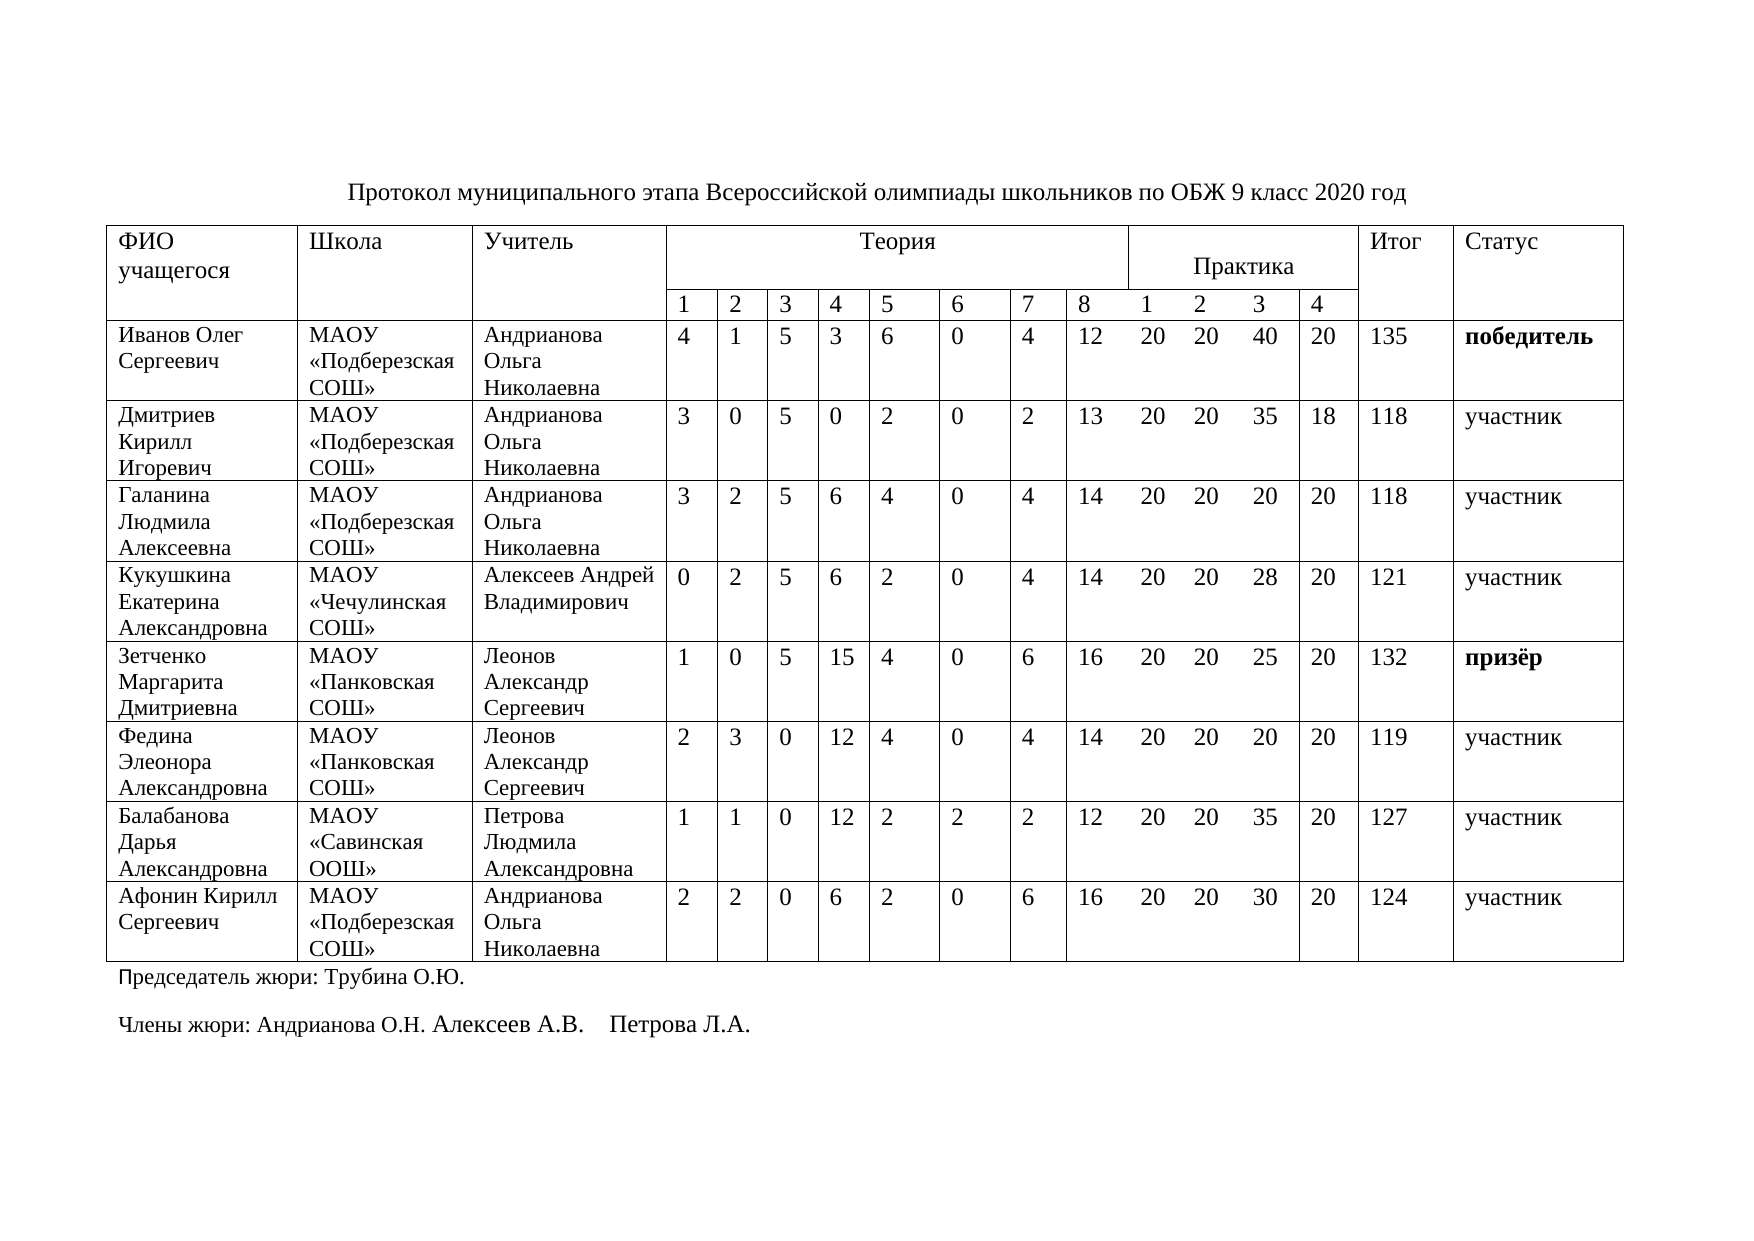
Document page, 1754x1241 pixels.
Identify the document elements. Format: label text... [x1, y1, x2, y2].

table_cell 4 [870, 481, 939, 561]
table_cell 20 [1129, 802, 1182, 881]
table_cell МАОУ «Подберезская СОШ» [298, 481, 472, 561]
table_cell 20 [1129, 321, 1182, 400]
table_cell 121 [1359, 562, 1453, 641]
table_cell 118 [1359, 401, 1453, 480]
table_cell МАОУ «Подберезская СОШ» [298, 401, 472, 480]
table_cell 2 [940, 802, 1010, 881]
table_cell 4 [1011, 481, 1066, 561]
table_cell 6 [1011, 642, 1066, 721]
table_cell 0 [819, 401, 869, 480]
table_cell 2 [870, 401, 939, 480]
table_cell 20 [1182, 401, 1241, 480]
table_cell Иванов Олег Сергеевич [107, 321, 297, 400]
text Протокол муниципального этапа Всероссийской олимпиады школьников по ОБЖ 9 класс 2020 год [118, 177, 1636, 206]
table_cell 135 [1359, 321, 1453, 400]
table_cell 0 [667, 562, 717, 641]
table_cell победитель [1454, 321, 1623, 400]
table_cell 0 [940, 321, 1010, 400]
table_cell участник [1454, 401, 1623, 480]
table_cell 2 [1011, 802, 1066, 881]
table_cell 3 [819, 321, 869, 400]
table_cell Андрианова Ольга Николаевна [473, 481, 666, 561]
table_cell 30 [1241, 882, 1299, 961]
table_cell 2 [718, 290, 767, 320]
table_cell 0 [718, 401, 767, 480]
table_cell 4 [1011, 722, 1066, 801]
table_cell 20 [1129, 481, 1182, 561]
table_cell МАОУ «Подберезская СОШ» [298, 882, 472, 961]
table_cell 5 [768, 481, 818, 561]
table_cell 3 [667, 481, 717, 561]
table_cell МАОУ «Подберезская СОШ» [298, 321, 472, 400]
table_cell 0 [940, 722, 1010, 801]
table_cell 40 [1241, 321, 1299, 400]
table_header Практика [1129, 226, 1358, 288]
table_cell 1 [718, 321, 767, 400]
text Члены жюри: Андрианова О.Н. Алексеев А.В. Петрова Л.А. [118, 1009, 1636, 1038]
table_cell участник [1454, 882, 1623, 961]
table_cell 6 [940, 290, 1010, 320]
table_header Итог [1359, 226, 1453, 320]
table_cell 20 [1300, 642, 1358, 721]
table_cell 20 [1300, 882, 1358, 961]
table_cell 118 [1359, 481, 1453, 561]
table_cell 4 [667, 321, 717, 400]
table_cell 3 [768, 290, 818, 320]
table_cell 20 [1129, 882, 1182, 961]
table_cell МАОУ «Савинская ООШ» [298, 802, 472, 881]
table_cell участник [1454, 481, 1623, 561]
table_cell 132 [1359, 642, 1453, 721]
table_cell 35 [1241, 802, 1299, 881]
table_cell 14 [1067, 562, 1129, 641]
table_cell 0 [940, 642, 1010, 721]
table_cell 4 [819, 290, 869, 320]
table_cell Андрианова Ольга Николаевна [473, 321, 666, 400]
table_cell Балабанова Дарья Александровна [107, 802, 297, 881]
table_cell 20 [1300, 722, 1358, 801]
table_cell 119 [1359, 722, 1453, 801]
table_cell 6 [1011, 882, 1066, 961]
table_cell 5 [768, 401, 818, 480]
table_cell 2 [1182, 290, 1241, 320]
table_cell 20 [1300, 321, 1358, 400]
table_cell 12 [819, 722, 869, 801]
table_cell участник [1454, 802, 1623, 881]
table_cell 12 [1067, 802, 1129, 881]
table_cell 16 [1067, 642, 1129, 721]
table_cell 20 [1182, 481, 1241, 561]
table_cell МАОУ «Панковская СОШ» [298, 642, 472, 721]
text Председатель жюри: Трубина О.Ю. [118, 962, 1636, 990]
table_cell 1 [667, 290, 717, 320]
table_cell 4 [1300, 290, 1358, 320]
table_cell 3 [718, 722, 767, 801]
table_cell 14 [1067, 481, 1129, 561]
table_cell 3 [667, 401, 717, 480]
table_cell Кукушкина Екатерина Александровна [107, 562, 297, 641]
table_cell 0 [768, 882, 818, 961]
table_cell 2 [667, 722, 717, 801]
table_cell 14 [1067, 722, 1129, 801]
table_cell 4 [1011, 321, 1066, 400]
table_cell участник [1454, 562, 1623, 641]
table_cell 5 [768, 321, 818, 400]
table_cell 0 [718, 642, 767, 721]
table_cell 16 [1067, 882, 1129, 961]
table_cell 5 [870, 290, 939, 320]
table_cell 2 [870, 802, 939, 881]
table_cell Зетченко Маргарита Дмитриевна [107, 642, 297, 721]
table_cell МАОУ «Чечулинская СОШ» [298, 562, 472, 641]
table_cell 127 [1359, 802, 1453, 881]
table_cell Галанина Людмила Алексеевна [107, 481, 297, 561]
table_cell 4 [1011, 562, 1066, 641]
table_cell 2 [667, 882, 717, 961]
table_cell 2 [1011, 401, 1066, 480]
table_cell 4 [870, 642, 939, 721]
table_cell 12 [819, 802, 869, 881]
table_cell 15 [819, 642, 869, 721]
table_cell 2 [718, 562, 767, 641]
table_header Статус [1454, 226, 1623, 320]
table_header ФИО учащегося [107, 226, 297, 320]
table_cell Федина Элеонора Александровна [107, 722, 297, 801]
table_cell 12 [1067, 321, 1129, 400]
table_cell призёр [1454, 642, 1623, 721]
table_cell 20 [1182, 562, 1241, 641]
table_cell 1 [667, 802, 717, 881]
table_cell 0 [940, 401, 1010, 480]
table_header Школа [298, 226, 472, 320]
table_cell 20 [1241, 481, 1299, 561]
table_cell 0 [940, 481, 1010, 561]
table_cell 20 [1182, 882, 1241, 961]
table_cell Петрова Людмила Александровна [473, 802, 666, 881]
table_cell 5 [768, 562, 818, 641]
table_cell Андрианова Ольга Николаевна [473, 401, 666, 480]
table_cell 3 [1241, 290, 1299, 320]
table_cell 2 [870, 562, 939, 641]
table_header Учитель [473, 226, 666, 320]
table_cell 0 [768, 722, 818, 801]
table_cell 2 [870, 882, 939, 961]
table_cell Леонов Александр Сергеевич [473, 722, 666, 801]
table_cell 6 [870, 321, 939, 400]
table_cell 20 [1129, 722, 1182, 801]
table_cell 5 [768, 642, 818, 721]
table_cell 1 [718, 802, 767, 881]
table_cell 20 [1182, 642, 1241, 721]
table_cell 18 [1300, 401, 1358, 480]
table_cell 20 [1129, 562, 1182, 641]
table_cell 20 [1300, 481, 1358, 561]
table_cell 6 [819, 882, 869, 961]
table_cell 2 [718, 481, 767, 561]
table_cell 1 [667, 642, 717, 721]
table_cell 20 [1300, 802, 1358, 881]
table_cell Дмитриев Кирилл Игоревич [107, 401, 297, 480]
table_cell 7 [1011, 290, 1066, 320]
table_cell 13 [1067, 401, 1129, 480]
table_cell 20 [1129, 401, 1182, 480]
table_cell 124 [1359, 882, 1453, 961]
table_cell 8 [1067, 290, 1129, 320]
table_cell 6 [819, 562, 869, 641]
table_cell 20 [1300, 562, 1358, 641]
table_cell 0 [768, 802, 818, 881]
table_cell 20 [1182, 321, 1241, 400]
table_cell 25 [1241, 642, 1299, 721]
table_cell 2 [718, 882, 767, 961]
table_cell Алексеев Андрей Владимирович [473, 562, 666, 641]
table_cell МАОУ «Панковская СОШ» [298, 722, 472, 801]
table_cell 28 [1241, 562, 1299, 641]
table_cell 6 [819, 481, 869, 561]
table_cell Андрианова Ольга Николаевна [473, 882, 666, 961]
table_cell участник [1454, 722, 1623, 801]
table_header Теория [667, 226, 1128, 288]
table_cell 20 [1129, 642, 1182, 721]
table_cell Леонов Александр Сергеевич [473, 642, 666, 721]
table_cell 20 [1241, 722, 1299, 801]
table_cell 1 [1129, 290, 1182, 320]
table_cell Афонин Кирилл Сергеевич [107, 882, 297, 961]
table_cell 20 [1182, 802, 1241, 881]
table_cell 20 [1182, 722, 1241, 801]
table_cell 35 [1241, 401, 1299, 480]
table_cell 0 [940, 882, 1010, 961]
table_cell 0 [940, 562, 1010, 641]
table_cell 4 [870, 722, 939, 801]
